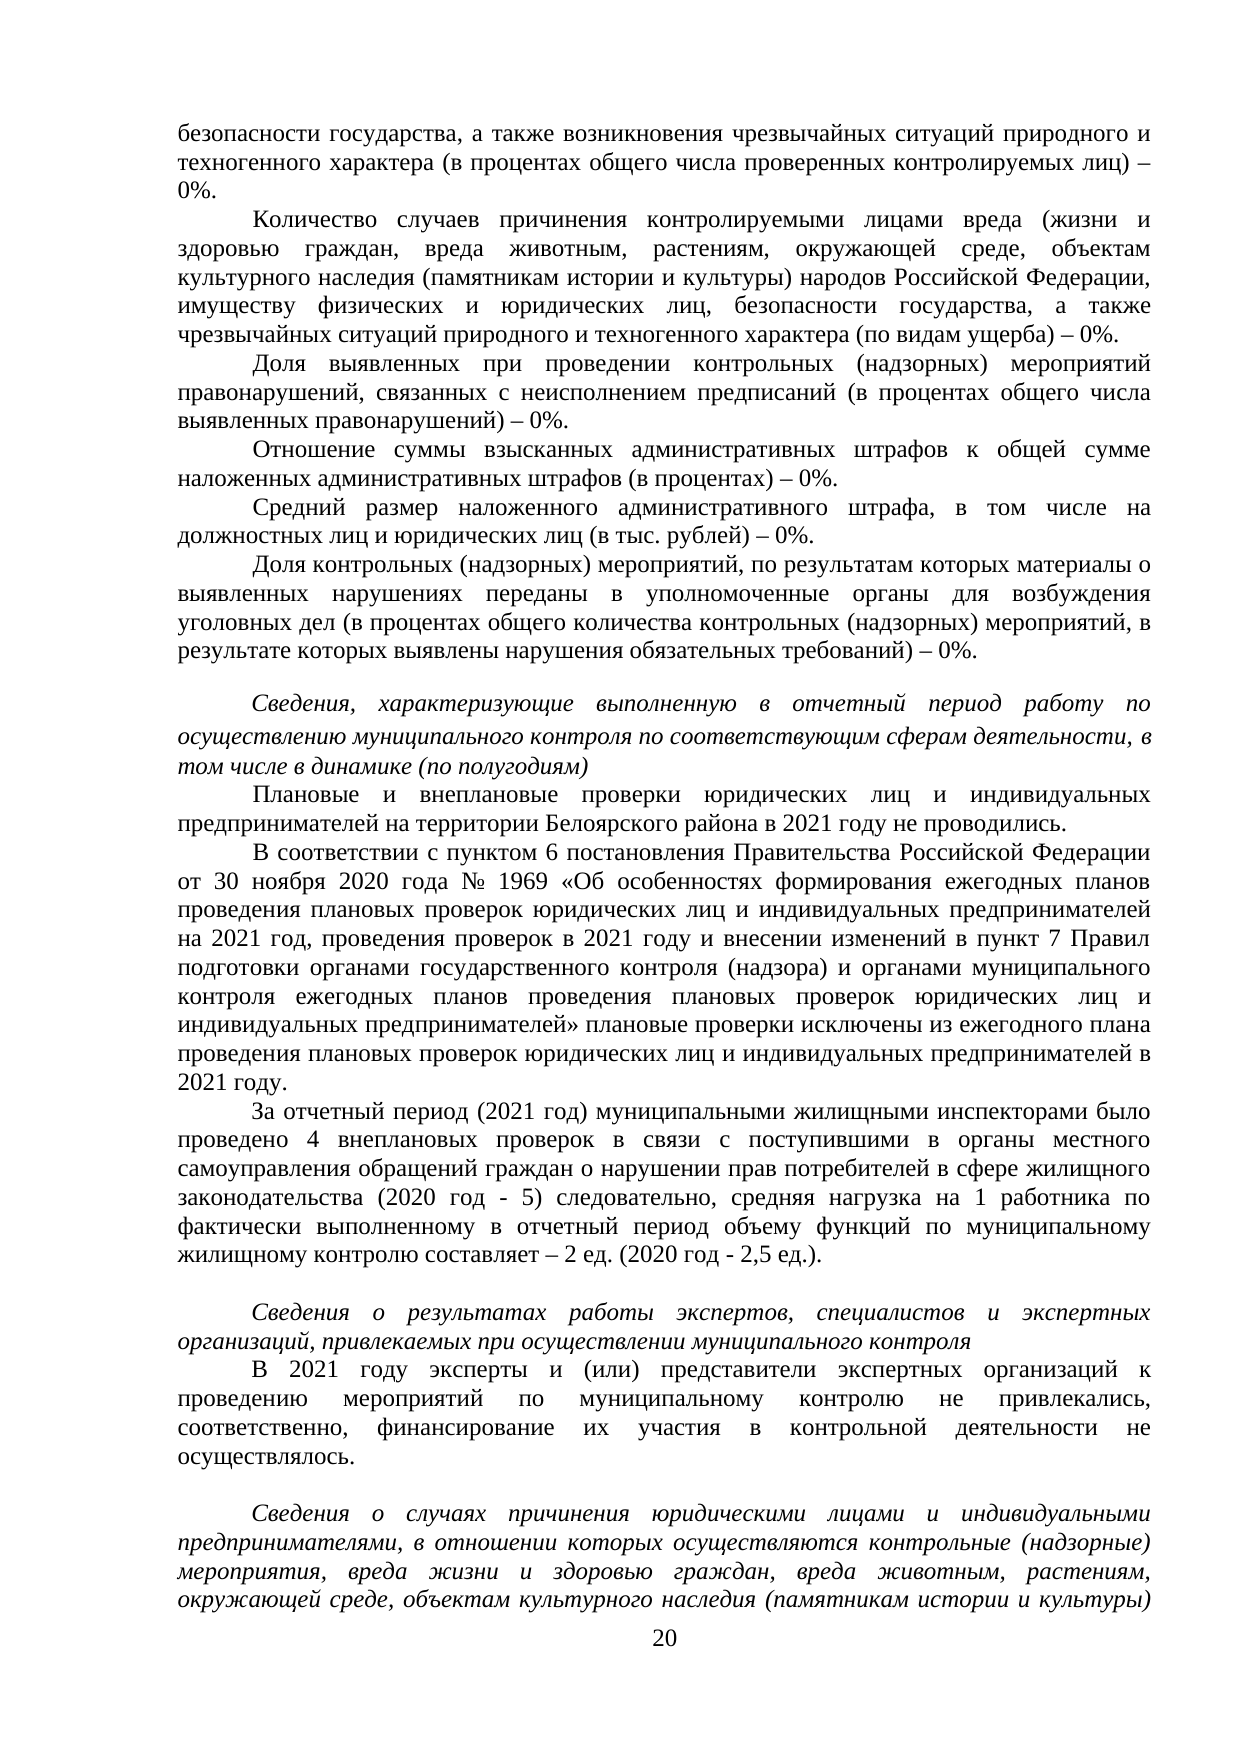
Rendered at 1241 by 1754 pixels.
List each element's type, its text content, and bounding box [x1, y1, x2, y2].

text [177, 1498, 1152, 1613]
text Доля контрольных (надзорных) мероприятий, по результатам которых материалы о выявленных нарушениях переданы в уполномоченные органы для возбуждения уголовных дел (в процентах общего количества контрольных (надзорных) мероприятий, в результате которых выявлены нарушения обязательных требований) – 0%. [177, 549, 1152, 664]
text Сведения, характеризующие выполненную в отчетный период работу по осуществлению муниципального контроля по соответствующим сферам деятельности, в том числе в динамике (по полугодиям) [177, 688, 1152, 779]
text Отношение суммы взысканных административных штрафов к общей сумме наложенных административных штрафов (в процентах) – 0%. [177, 434, 1152, 492]
text Сведения о результатах работы экспертов, специалистов и экспертных организаций, привлекаемых при осуществлении муниципального контроля [177, 1297, 1152, 1354]
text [177, 118, 1152, 204]
text Доля выявленных при проведении контрольных (надзорных) мероприятий правонарушений, связанных с неисполнением предписаний (в процентах общего числа выявленных правонарушений) – 0%. [177, 348, 1152, 434]
text Средний размер наложенного административного штрафа, в том числе на должностных лиц и юридических лиц (в тыс. рублей) – 0%. [177, 492, 1152, 549]
text Плановые и внеплановые проверки юридических лиц и индивидуальных предпринимателей на территории Белоярского района в 2021 году не проводились. [177, 779, 1152, 837]
text Количество случаев причинения контролируемыми лицами вреда (жизни и здоровью граждан, вреда животным, растениям, окружающей среде, объектам культурного наследия (памятникам истории и культуры) народов Российской Федерации, имуществу физических и юридических лиц, безопасности государства, а также чрезвычайных ситуаций природного и техногенного характера (по видам ущерба) – 0%. [177, 204, 1152, 348]
text В 2021 году эксперты и (или) представители экспертных организаций к проведению мероприятий по муниципальному контролю не привлекались, соответственно, финансирование их участия в контрольной деятельности не осуществлялось. [177, 1354, 1152, 1469]
text За отчетный период (2021 год) муниципальными жилищными инспекторами было проведено 4 внеплановых проверок в связи с поступившими в органы местного самоуправления обращений граждан о нарушении прав потребителей в сфере жилищного законодательства (2020 год - 5) следовательно, средняя нагрузка на 1 работника по фактически выполненному в отчетный период объему функций по муниципальному жилищному контролю составляет – 2 ед. (2020 год - 2,5 ед.). [177, 1096, 1152, 1268]
text В соответствии с пунктом 6 постановления Правительства Российской Федерации от 30 ноября 2020 года № 1969 «Об особенностях формирования ежегодных планов проведения плановых проверок юридических лиц и индивидуальных предпринимателей на 2021 год, проведения проверок в 2021 году и внесении изменений в пункт 7 Правил подготовки органами государственного контроля (надзора) и органами муниципального контроля ежегодных планов проведения плановых проверок юридических лиц и индивидуальных предпринимателей» плановые проверки исключены из ежегодного плана проведения плановых проверок юридических лиц и индивидуальных предпринимателей в 2021 году. [177, 837, 1152, 1096]
